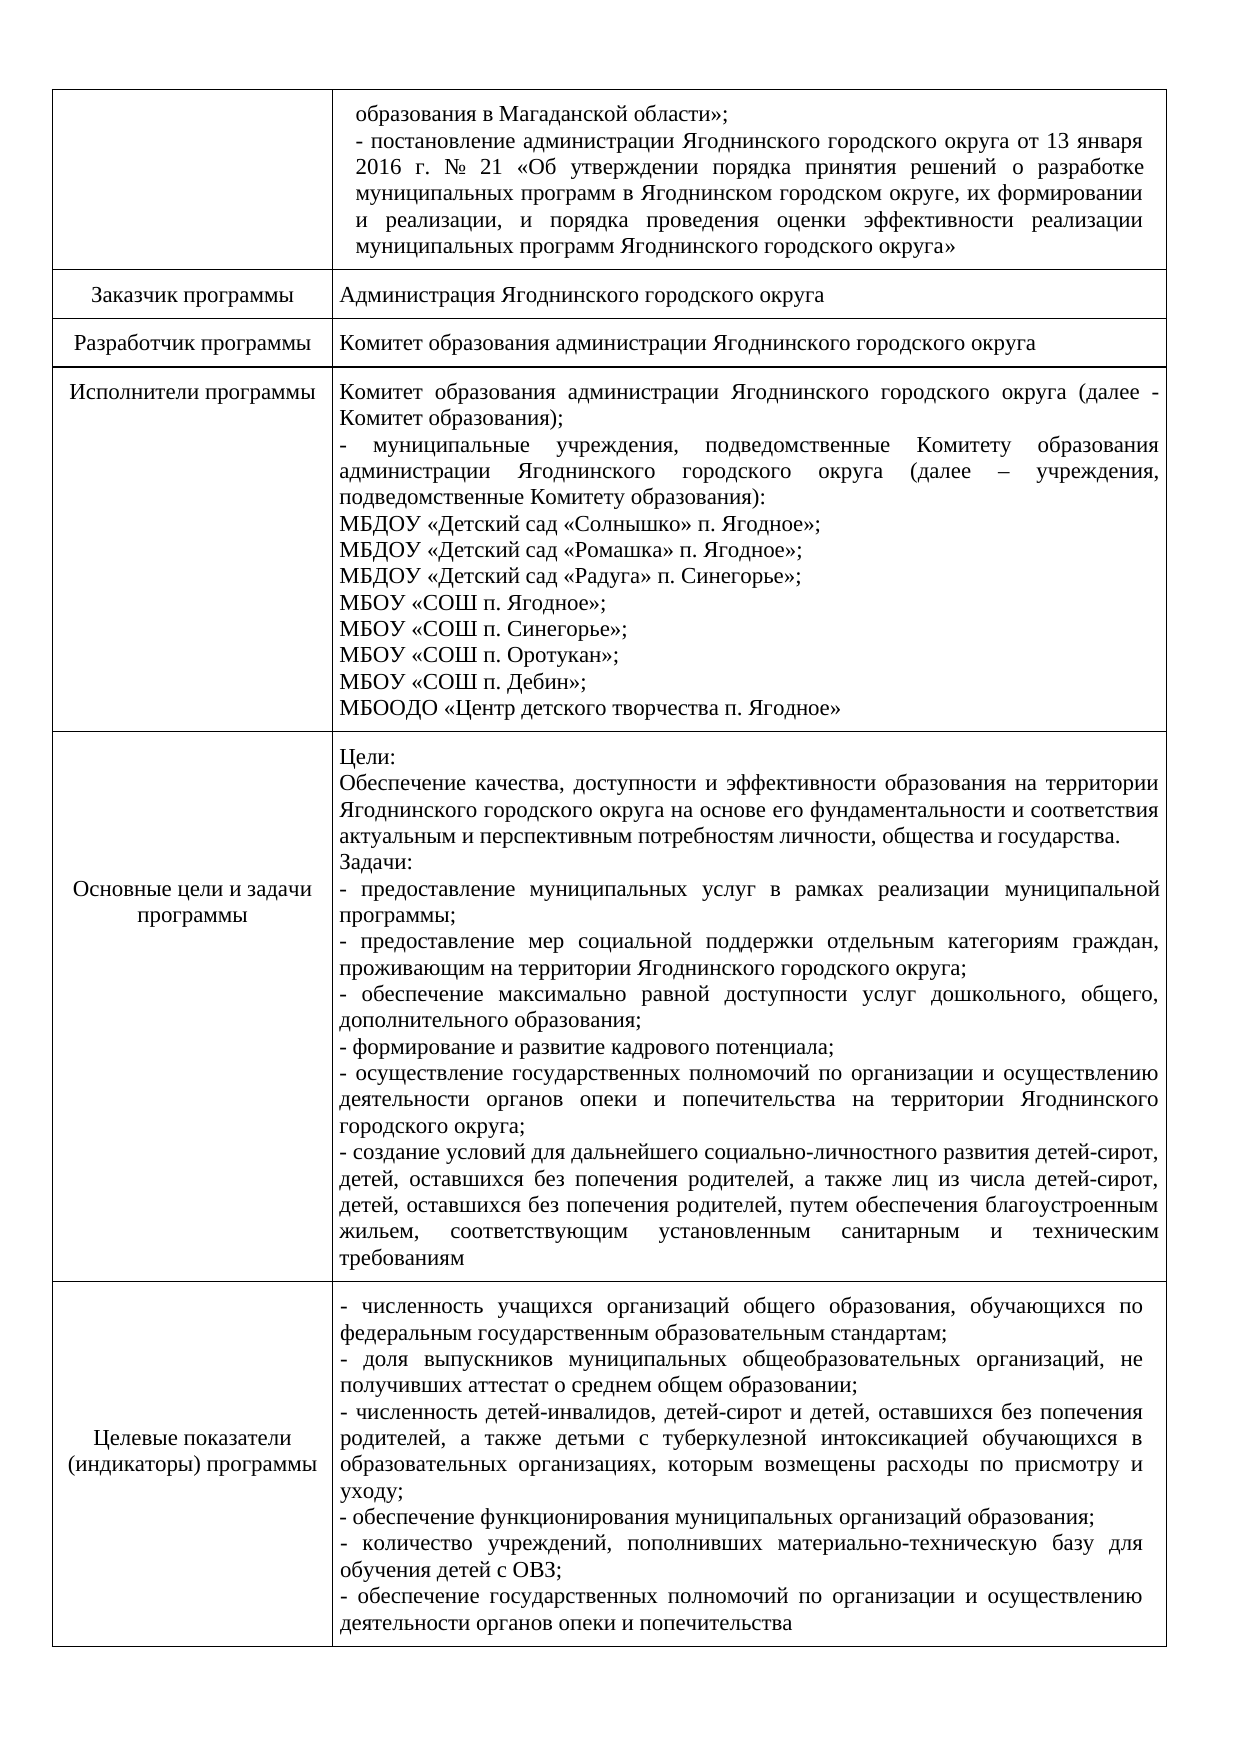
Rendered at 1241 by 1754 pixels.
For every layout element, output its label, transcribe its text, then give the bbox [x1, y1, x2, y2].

table_cell Исполнители программы [53, 368, 332, 731]
table_cell Заказчик программы [53, 270, 332, 318]
table_cell Комитет образования администрации Ягоднинского городского округа (далее - Комитет образования); - муниципальные учреждения, подведомственные Комитету образования администрации Ягоднинского городского округа (далее – учреждения, подведомственные Комитету образования): МБДОУ «Детский сад «Солнышко» п. Ягодное»; МБДОУ «Детский сад «Ромашка» п. Ягодное»; МБДОУ «Детский сад «Радуга» п. Синегорье»; МБОУ «СОШ п. Ягодное»; МБОУ «СОШ п. Синегорье»; МБОУ «СОШ п. Оротукан»; МБОУ «СОШ п. Дебин»; МБООДО «Центр детского творчества п. Ягодное» [333, 368, 1166, 731]
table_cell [53, 1282, 332, 1646]
table_cell Цели: Обеспечение качества, доступности и эффективности образования на территории Ягоднинского городского округа на основе его фундаментальности и соответствия актуальным и перспективным потребностям личности, общества и государства. Задачи: - предоставление муниципальных услуг в рамках реализации муниципальной программы; - предоставление мер социальной поддержки отдельным категориям граждан, проживающим на территории Ягоднинского городского округа; - обеспечение максимально равной доступности услуг дошкольного, общего, дополнительного образования; - формирование и развитие кадрового потенциала; - осуществление государственных полномочий по организации и осуществлению деятельности органов опеки и попечительства на территории Ягоднинского городского округа; - создание условий для дальнейшего социально-личностного развития детей-сирот, детей, оставшихся без попечения родителей, а также лиц из числа детей-сирот, детей, оставшихся без попечения родителей, путем обеспечения благоустроенным жильем, соответствующим установленным санитарным и техническим требованиям [333, 732, 1166, 1281]
table_cell Администрация Ягоднинского городского округа [333, 270, 1166, 318]
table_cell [53, 90, 332, 269]
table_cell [333, 1282, 1166, 1646]
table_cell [333, 90, 1166, 269]
table_cell Основные цели и задачи программы [53, 732, 332, 1281]
table_cell Разработчик программы [53, 319, 332, 366]
table_cell Комитет образования администрации Ягоднинского городского округа [333, 319, 1166, 366]
